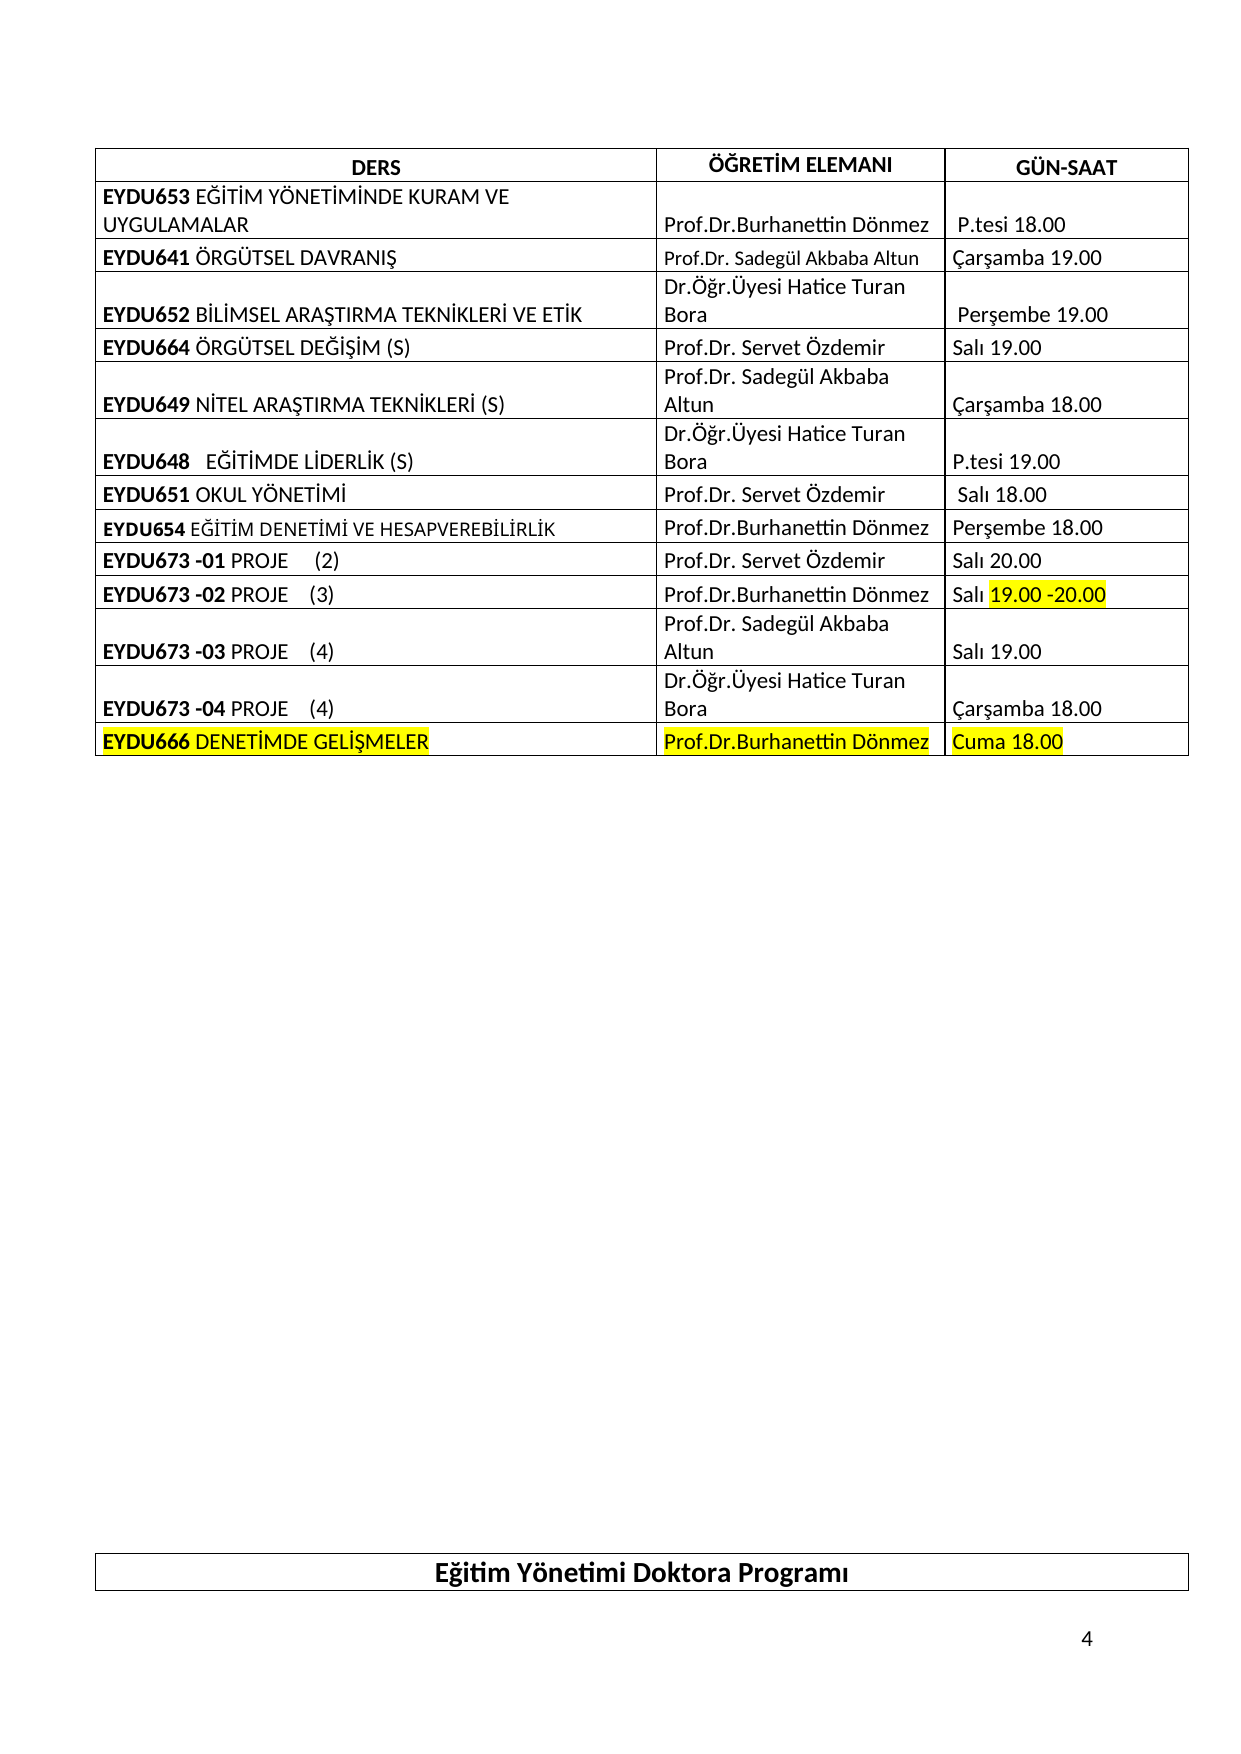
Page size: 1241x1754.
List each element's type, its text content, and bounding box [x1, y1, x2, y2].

table_cell Prof.Dr. Servet Özdemir [657, 476, 944, 508]
table_cell EYDU654 EĞİTİM DENETİMİ VE HESAPVEREBİLİRLİK [96, 510, 656, 542]
table_cell EYDU653 EĞİTİM YÖNETİMİNDE KURAM VE UYGULAMALAR [96, 182, 656, 238]
table_cell P.tesi 19.00 [946, 419, 1188, 475]
table_cell Dr.Öğr.Üyesi Hatice Turan Bora [657, 272, 944, 328]
table_cell EYDU648 EĞİTİMDE LİDERLİK (S) [96, 419, 656, 475]
table_cell EYDU664 ÖRGÜTSEL DEĞİŞİM (S) [96, 329, 656, 361]
table_cell EYDU673 -03 PROJE (4) [96, 609, 656, 665]
table_cell EYDU652 BİLİMSEL ARAŞTIRMA TEKNİKLERİ VE ETİK [96, 272, 656, 328]
table_cell Salı 19.00 [946, 329, 1188, 361]
table_cell Dr.Öğr.Üyesi Hatice Turan Bora [657, 419, 944, 475]
table_cell Prof.Dr. Sadegül Akbaba Altun [657, 239, 944, 271]
table_cell ÖĞRETİM ELEMANI [657, 149, 944, 181]
table_cell Prof.Dr.Burhanettin Dönmez [657, 510, 944, 542]
table_cell DERS [96, 149, 656, 181]
table_cell Perşembe 18.00 [946, 510, 1188, 542]
table_cell P.tesi 18.00 [946, 182, 1188, 238]
table_cell Cuma 18.00 [946, 723, 1188, 755]
table_header Eğitim Yönetimi Doktora Programı [96, 1554, 1188, 1590]
table_cell Prof.Dr. Servet Özdemir [657, 543, 944, 575]
table_cell EYDU666 DENETİMDE GELİŞMELER [96, 723, 656, 755]
table_cell Dr.Öğr.Üyesi Hatice Turan Bora [657, 666, 944, 722]
table_cell Çarşamba 19.00 [946, 239, 1188, 271]
table_cell EYDU651 OKUL YÖNETİMİ [96, 476, 656, 508]
table_cell Prof.Dr.Burhanettin Dönmez [657, 182, 944, 238]
table_cell Salı 20.00 [946, 543, 1188, 575]
table_cell Prof.Dr.Burhanettin Dönmez [657, 723, 944, 755]
table_cell Prof.Dr. Sadegül Akbaba Altun [657, 362, 944, 418]
table_cell Çarşamba 18.00 [946, 362, 1188, 418]
table_cell Çarşamba 18.00 [946, 666, 1188, 722]
table_cell EYDU673 -01 PROJE (2) [96, 543, 656, 575]
table_cell Salı 18.00 [946, 476, 1188, 508]
table_cell Prof.Dr. Servet Özdemir [657, 329, 944, 361]
table_cell EYDU673 -02 PROJE (3) [96, 576, 656, 608]
table_cell Salı 19.00 -20.00 [946, 576, 1188, 608]
table_cell EYDU673 -04 PROJE (4) [96, 666, 656, 722]
table_cell GÜN-SAAT [946, 149, 1188, 181]
table_cell EYDU649 NİTEL ARAŞTIRMA TEKNİKLERİ (S) [96, 362, 656, 418]
table_cell Perşembe 19.00 [946, 272, 1188, 328]
table_cell Prof.Dr.Burhanettin Dönmez [657, 576, 944, 608]
table_cell Salı 19.00 [946, 609, 1188, 665]
table_cell EYDU641 ÖRGÜTSEL DAVRANIŞ [96, 239, 656, 271]
table_cell Prof.Dr. Sadegül Akbaba Altun [657, 609, 944, 665]
